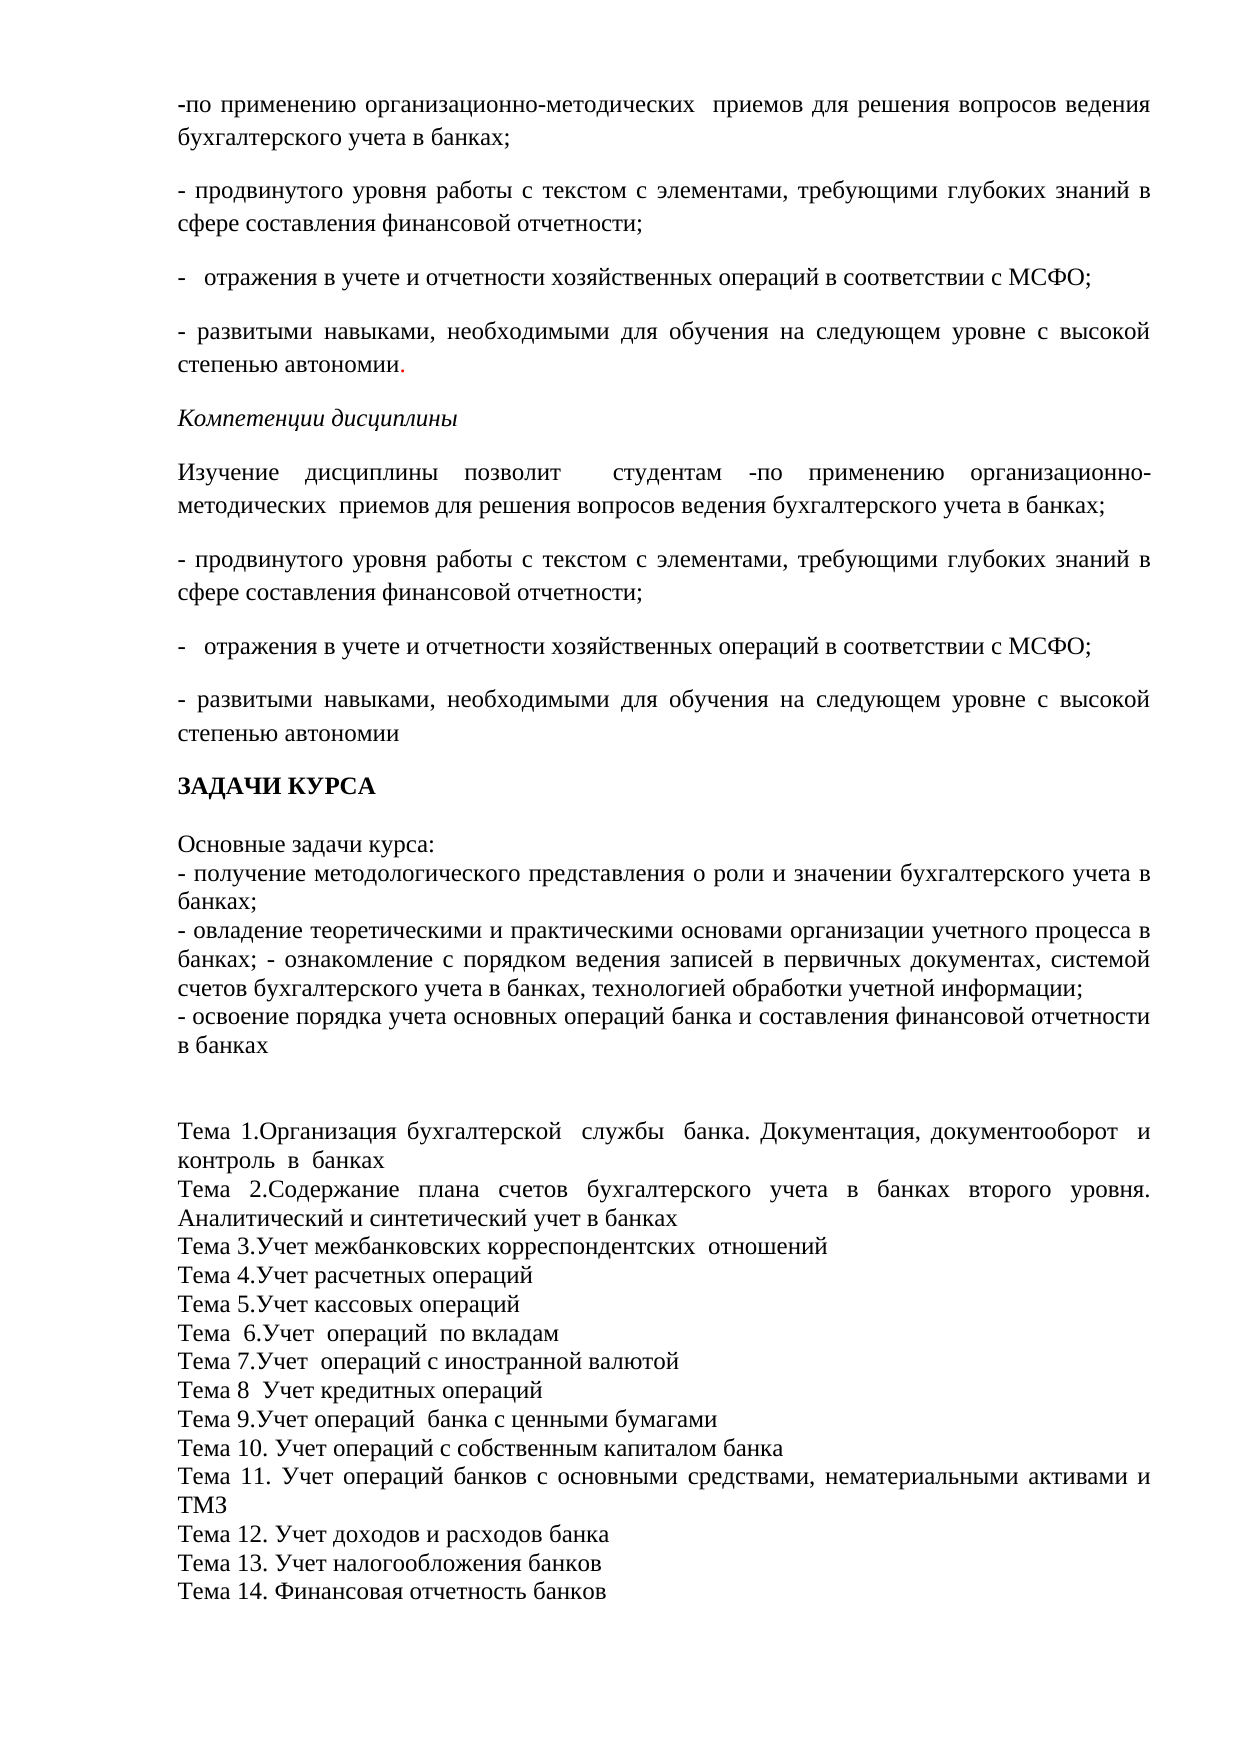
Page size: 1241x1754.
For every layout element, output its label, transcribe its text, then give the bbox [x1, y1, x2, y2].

text Тема 13. Учет налогообложения банков [177, 1548, 1152, 1576]
text Тема 5.Учет кассовых операций [177, 1289, 1152, 1318]
text Тема 7.Учет операций с иностранной валютой [177, 1346, 1152, 1375]
text Тема 11. Учет операций банков с основными средствами, нематериальными активами и ТМЗ [177, 1461, 1152, 1519]
text Основные задачи курса: [177, 829, 1152, 858]
text Тема 3.Учет межбанковских корреспондентских отношений [177, 1231, 1152, 1260]
text Тема 2.Содержание плана счетов бухгалтерского учета в банках второго уровня. Аналитический и синтетический учет в банках [177, 1174, 1152, 1231]
text - отражения в учете и отчетности хозяйственных операций в соответствии с МСФО; [177, 631, 1152, 659]
text Тема 10. Учет операций с собственным капиталом банка [177, 1433, 1152, 1461]
text ЗАДАЧИ КУРСА [177, 771, 1152, 800]
text Тема 12. Учет доходов и расходов банка [177, 1519, 1152, 1548]
text -по применению организационно-методических приемов для решения вопросов ведения бухгалтерского учета в банках; [177, 89, 1152, 150]
text - получение методологического представления о роли и значении бухгалтерского учета в банках; [177, 858, 1152, 915]
text - развитыми навыками, необходимыми для обучения на следующем уровне с высокой степенью автономии [177, 684, 1152, 746]
text - отражения в учете и отчетности хозяйственных операций в соответствии с МСФО; [177, 262, 1152, 291]
text Тема 14. Финансовая отчетность банков [177, 1576, 1152, 1605]
text - продвинутого уровня работы с текстом с элементами, требующими глубоких знаний в сфере составления финансовой отчетности; [177, 176, 1152, 237]
text Тема 8 Учет кредитных операций [177, 1375, 1152, 1404]
text Компетенции дисциплины [177, 403, 1152, 432]
text - развитыми навыками, необходимыми для обучения на следующем уровне с высокой степенью автономии. [177, 316, 1152, 378]
text Тема 9.Учет операций банка с ценными бумагами [177, 1404, 1152, 1433]
text - освоение порядка учета основных операций банка и составления финансовой отчетности в банках [177, 1001, 1152, 1059]
text Тема 1.Организация бухгалтерской службы банка. Документация, документооборот и контроль в банках [177, 1116, 1152, 1174]
text Изучение дисциплины позволит студентам -по применению организационно-методических приемов для решения вопросов ведения бухгалтерского учета в банках; [177, 457, 1152, 519]
text - овладение теоретическими и практическими основами организации учетного процесса в банках; - ознакомление с порядком ведения записей в первичных документах, системой счетов бухгалтерского учета в банках, технологией обработки учетной информации; [177, 915, 1152, 1001]
text - продвинутого уровня работы с текстом с элементами, требующими глубоких знаний в сфере составления финансовой отчетности; [177, 544, 1152, 606]
text Тема 6.Учет операций по вкладам [177, 1318, 1152, 1346]
text Тема 4.Учет расчетных операций [177, 1260, 1152, 1289]
